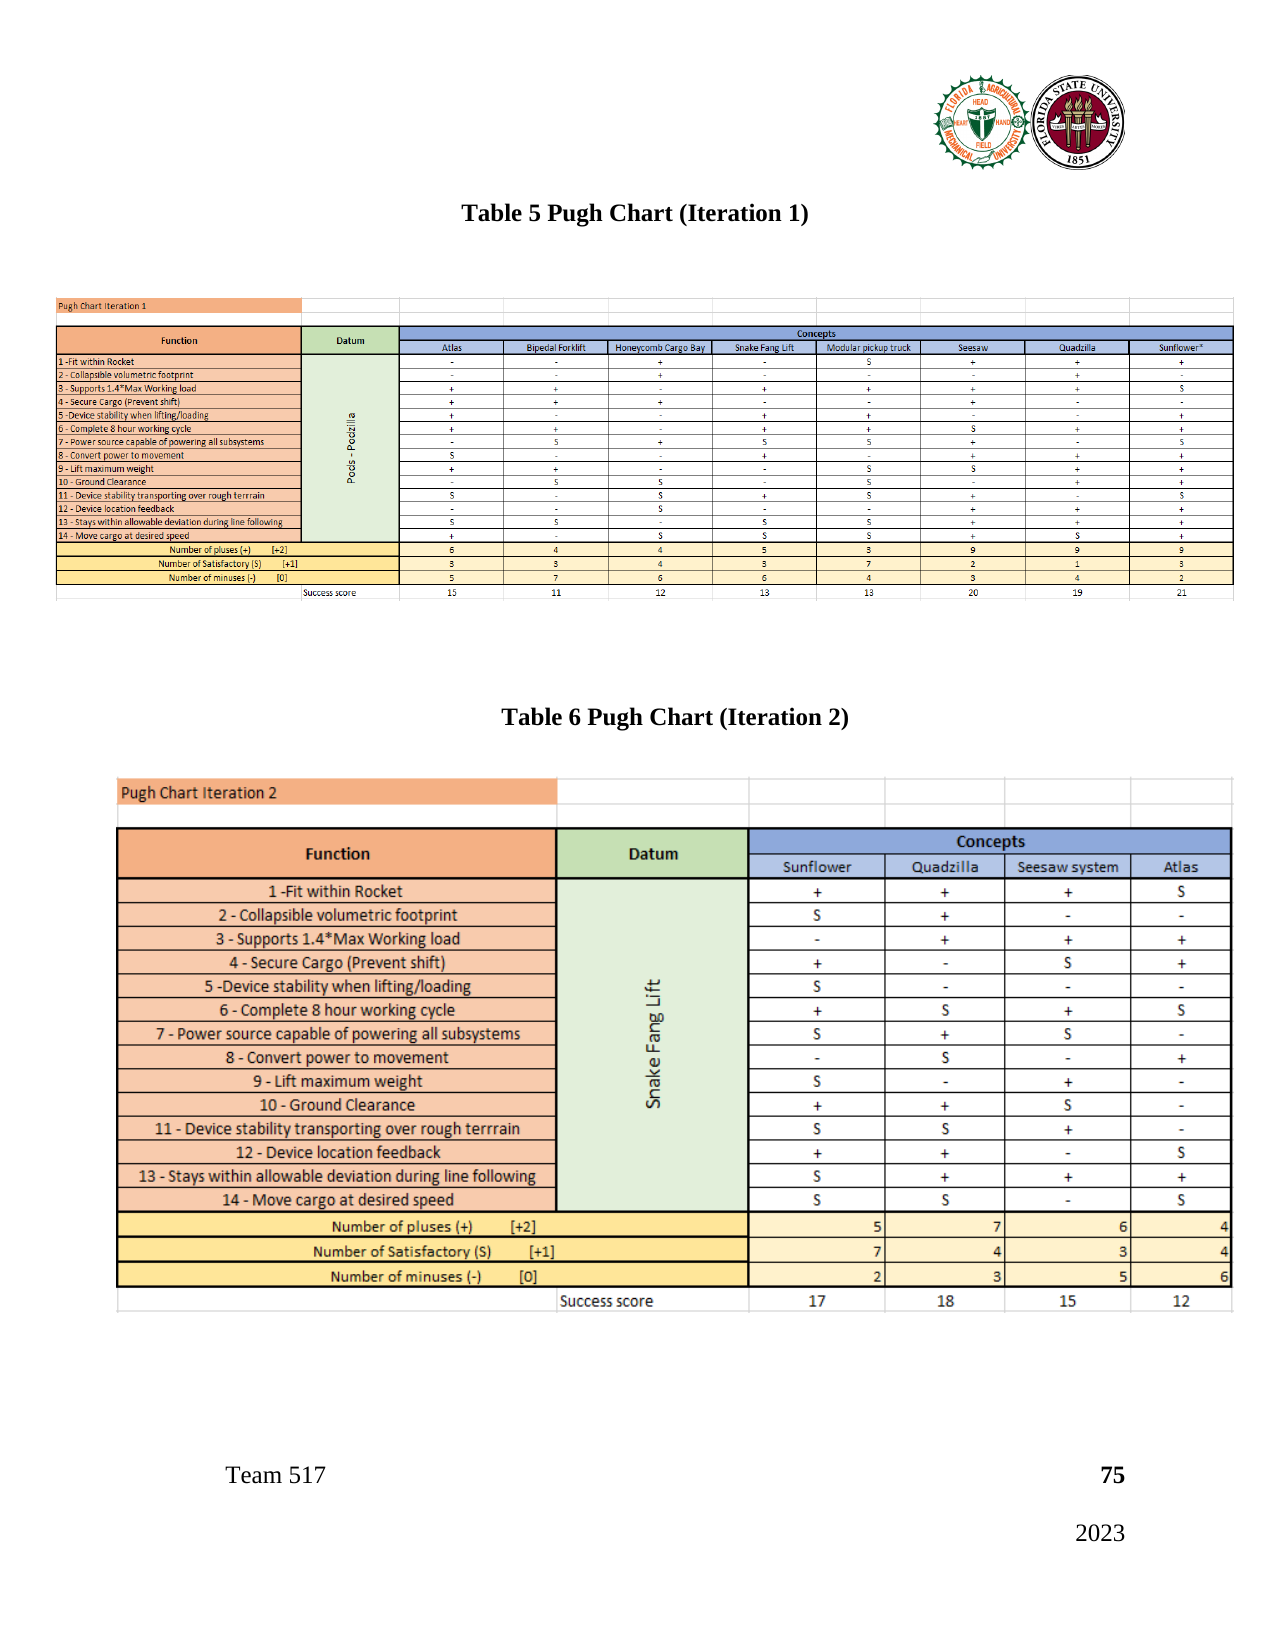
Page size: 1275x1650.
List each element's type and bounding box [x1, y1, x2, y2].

picture [116, 777, 1234, 1313]
picture [933, 75, 1125, 170]
picture [55, 297, 1234, 601]
